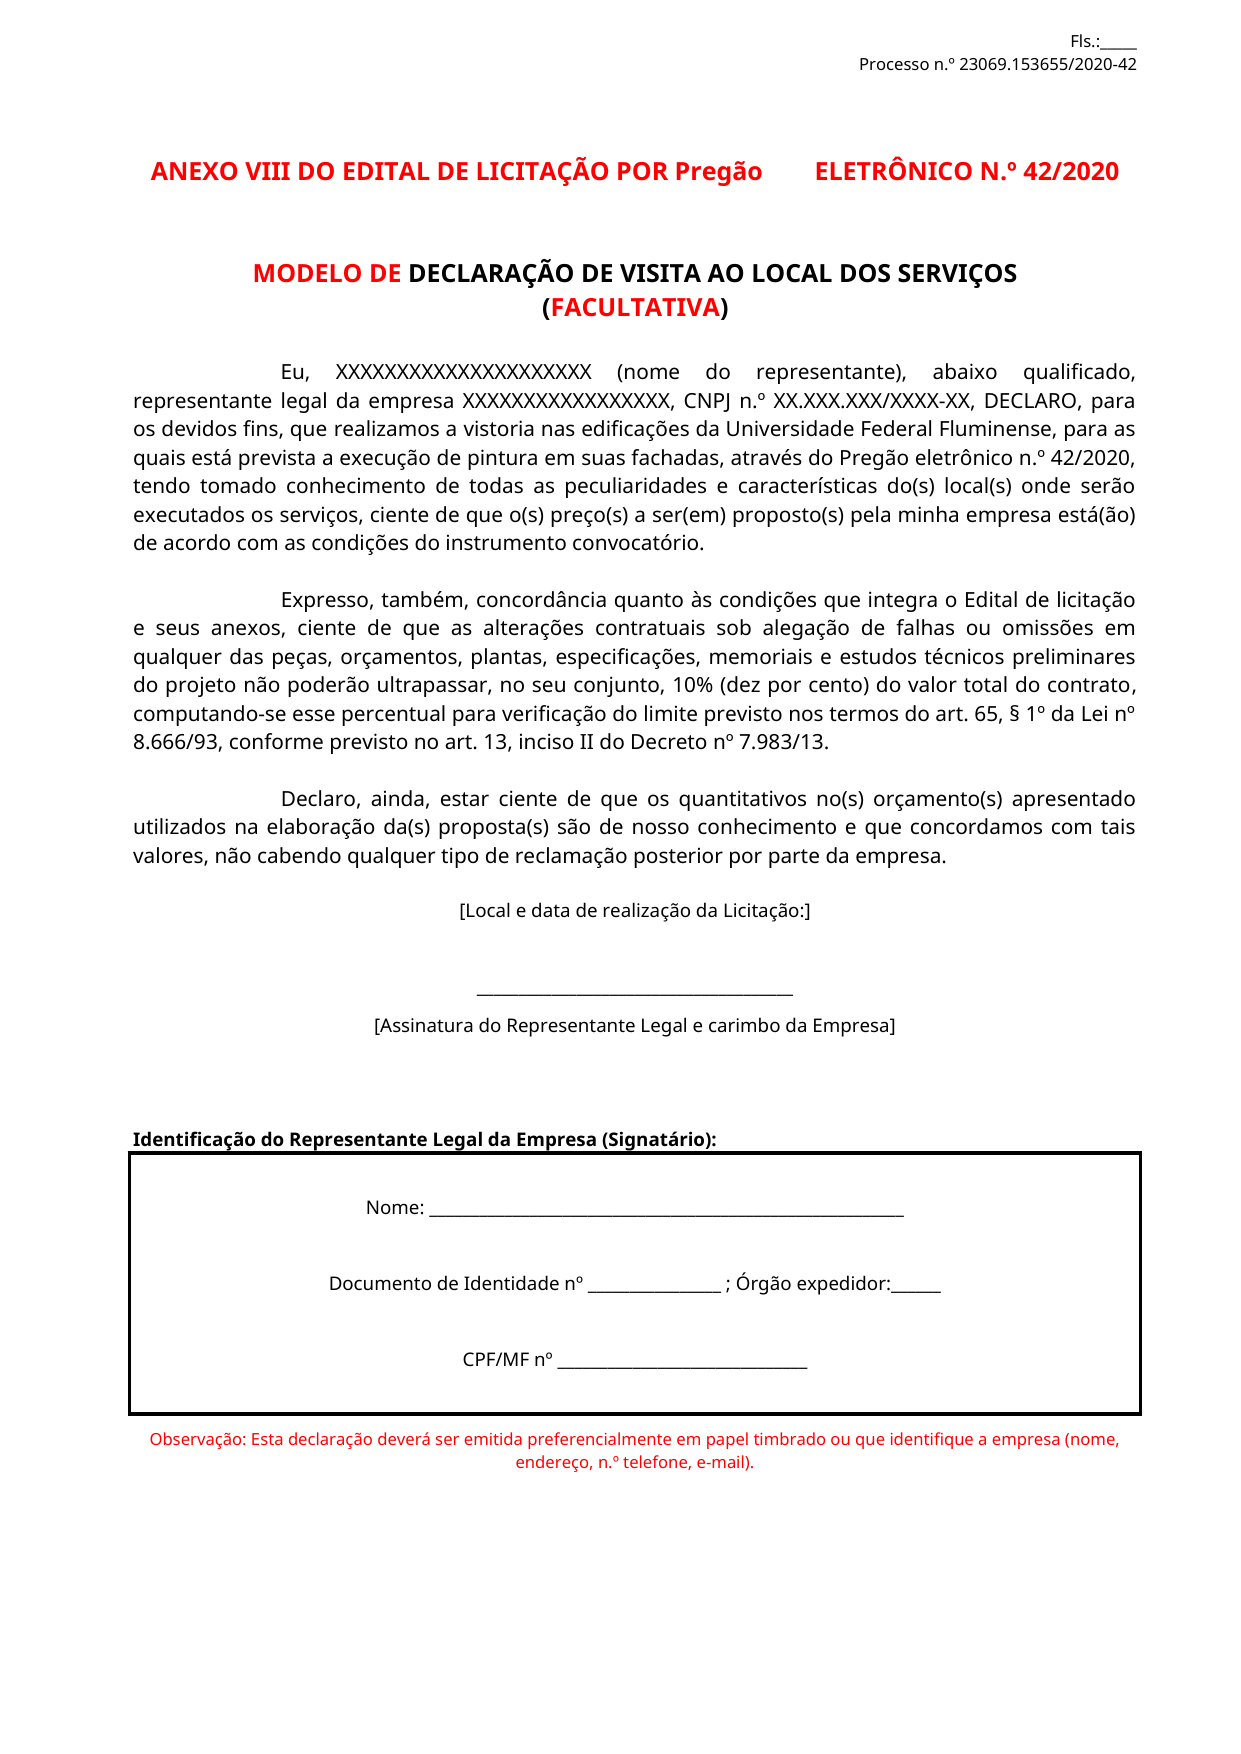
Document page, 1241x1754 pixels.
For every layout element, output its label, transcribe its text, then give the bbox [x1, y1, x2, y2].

text Declaro, ainda, estar ciente de que os quantitativos no(s) orçamento(s) apresentado utilizados na elaboração da(s) proposta(s) são de nosso conhecimento e que concordamos com tais valores, não cabendo qualquer tipo de reclamação posterior por parte da empresa. [133, 784, 1137, 869]
text Identificação do Representante Legal da Empresa (Signatário): [133, 1126, 1137, 1151]
text MODELO DE DECLARAÇÃO DE VISITA AO LOCAL DOS SERVIÇOS [133, 255, 1137, 289]
text Nome: _________________________________________________________ [131, 1189, 1139, 1220]
text CPF/MF nº ______________________________ [131, 1342, 1139, 1372]
text Observação: Esta declaração deverá ser emitida preferencialmente em papel timbrado ou que identifique a empresa (nome, endereço, n.º telefone, e-mail). [133, 1428, 1137, 1473]
text [Assinatura do Representante Legal e carimbo da Empresa] [133, 1012, 1137, 1037]
text (FACULTATIVA) [133, 289, 1137, 323]
text Eu, XXXXXXXXXXXXXXXXXXXXX (nome do representante), abaixo qualificado, representante legal da empresa XXXXXXXXXXXXXXXXX, CNPJ n.º XX.XXX.XXX/XXXX-XX, DECLARO, para os devidos fins, que realizamos a vistoria nas edificações da Universidade Federal Fluminense, para as quais está prevista a execução de pintura em suas fachadas, através do Pregão eletrônico n.º 42/2020, tendo tomado conhecimento de todas as peculiaridades e características do(s) local(s) onde serão executados os serviços, ciente de que o(s) preço(s) a ser(em) proposto(s) pela minha empresa está(ão) de acordo com as condições do instrumento convocatório. [133, 357, 1137, 557]
text Documento de Identidade nº ________________ ; Órgão expedidor:______ [131, 1266, 1139, 1296]
text Expresso, também, concordância quanto às condições que integra o Edital de licitação e seus anexos, ciente de que as alterações contratuais sob alegação de falhas ou omissões em qualquer das peças, orçamentos, plantas, especificações, memoriais e estudos técnicos preliminares do projeto não poderão ultrapassar, no seu conjunto, 10% (dez por cento) do valor total do contrato, computando-se esse percentual para verificação do limite previsto nos termos do art. 65, § 1º da Lei nº 8.666/93, conforme previsto no art. 13, inciso II do Decreto nº 7.983/13. [133, 585, 1137, 756]
text ______________________________________ [133, 974, 1137, 999]
text [Local e data de realização da Licitação:] [133, 898, 1137, 923]
text ANEXO VIII DO EDITAL DE LICITAÇÃO POR Pregão ELETRÔNICO N.º 42/2020 [133, 153, 1137, 187]
